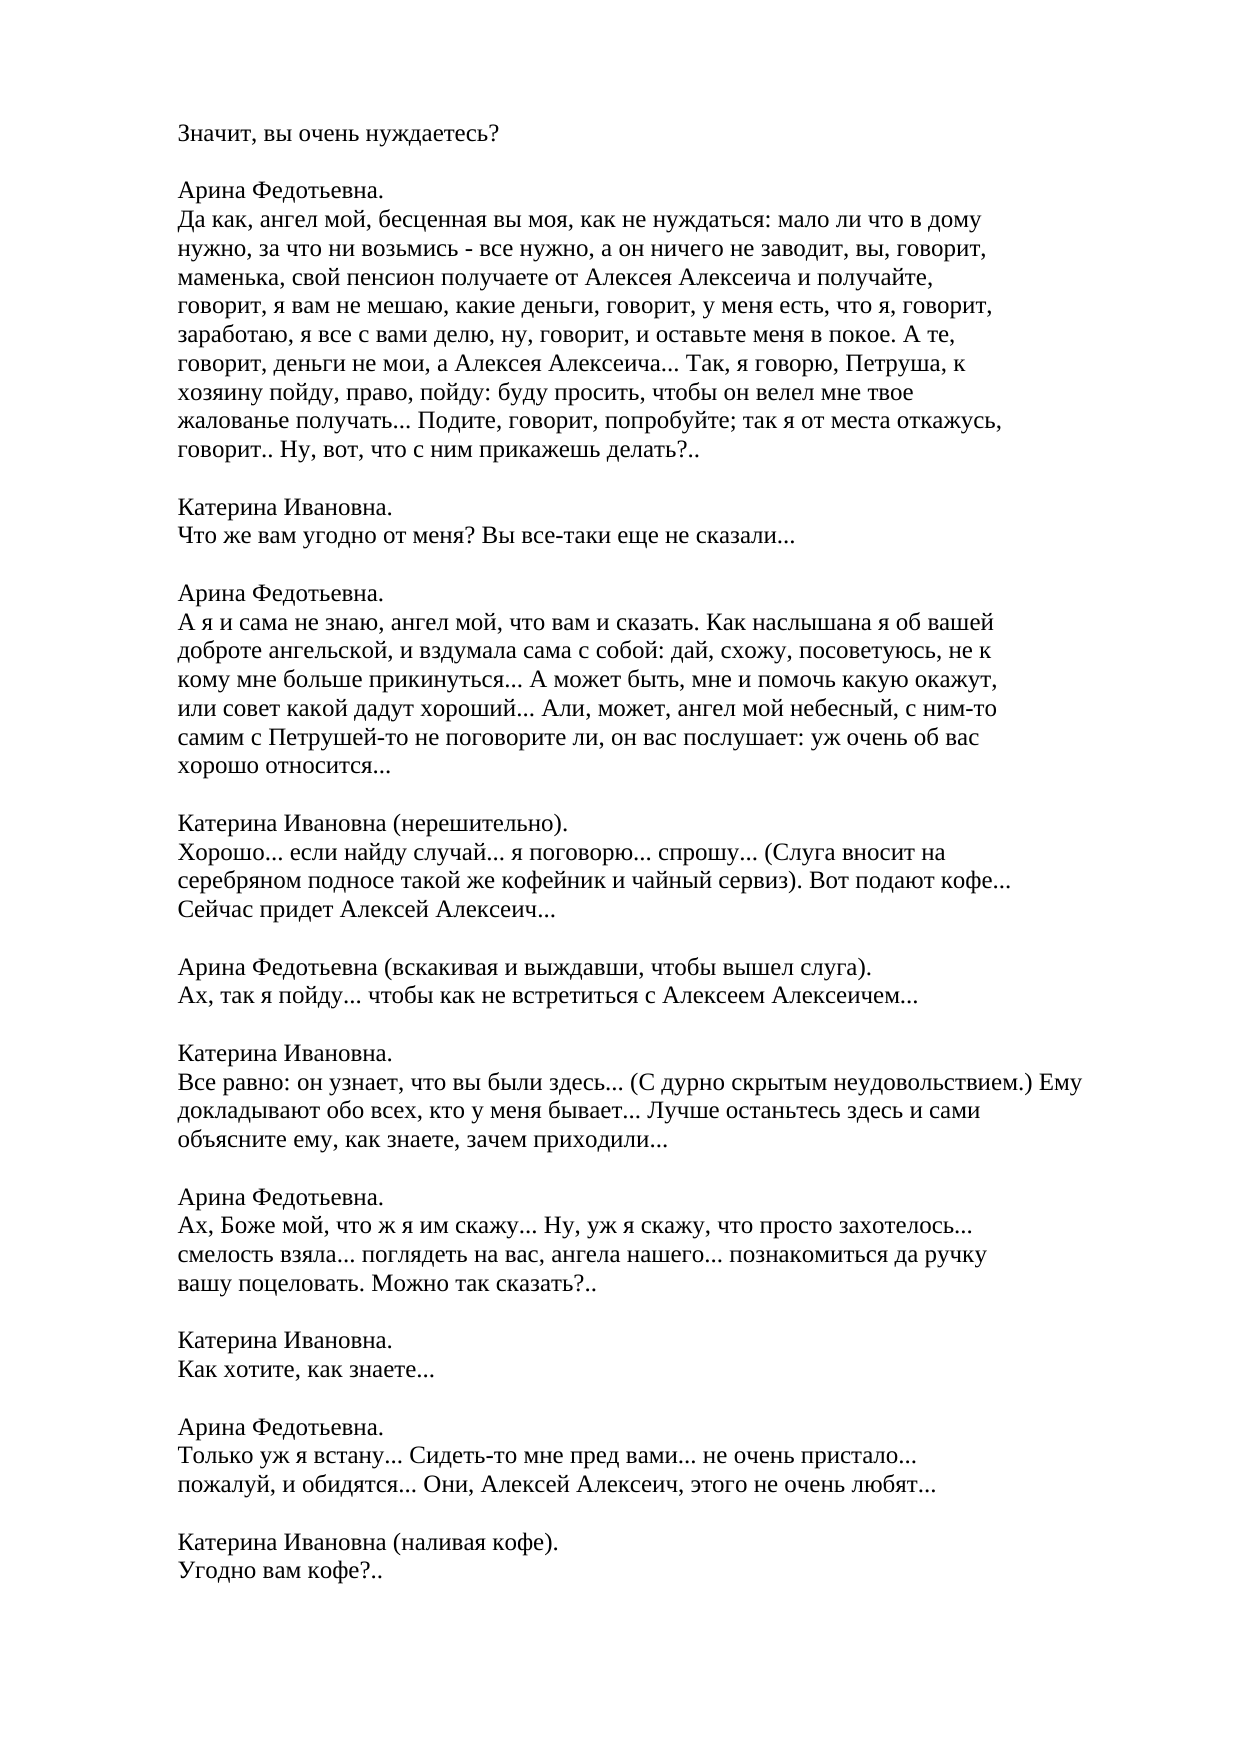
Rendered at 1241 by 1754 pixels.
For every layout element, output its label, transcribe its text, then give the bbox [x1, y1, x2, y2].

text Катерина Ивановна. [177, 492, 1152, 521]
text хозяину пойду, право, пойду: буду просить, чтобы он велел мне твое [177, 377, 1152, 406]
text вашу поцеловать. Можно так сказать?.. [177, 1268, 1152, 1297]
text Что же вам угодно от меня? Вы все-таки еще не сказали... [177, 521, 1152, 549]
text хорошо относится... [177, 751, 1152, 779]
text докладывают обо всех, кто у меня бывает... Лучше останьтесь здесь и сами [177, 1096, 1152, 1124]
text Арина Федотьевна. [177, 578, 1152, 607]
text пожалуй, и обидятся... Они, Алексей Алексеич, этого не очень любят... [177, 1469, 1152, 1498]
text Угодно вам кофе?.. [177, 1556, 1152, 1584]
text кому мне больше прикинуться... А может быть, мне и помочь какую окажут, [177, 664, 1152, 693]
text Катерина Ивановна. [177, 1038, 1152, 1067]
text Ах, так я пойду... чтобы как не встретиться с Алексеем Алексеичем... [177, 981, 1152, 1009]
text нужно, за что ни возьмись - все нужно, а он ничего не заводит, вы, говорит, [177, 233, 1152, 262]
text Значит, вы очень нуждаетесь? [177, 118, 1152, 147]
text маменька, свой пенсион получаете от Алексея Алексеича и получайте, [177, 262, 1152, 291]
text А я и сама не знаю, ангел мой, что вам и сказать. Как наслышана я об вашей [177, 607, 1152, 636]
text серебряном подносе такой же кофейник и чайный сервиз). Вот подают кофе... [177, 866, 1152, 894]
text говорит.. Ну, вот, что с ним прикажешь делать?.. [177, 434, 1152, 463]
text заработаю, я все с вами делю, ну, говорит, и оставьте меня в покое. А те, [177, 319, 1152, 348]
text Арина Федотьевна. [177, 1412, 1152, 1441]
text Хорошо... если найду случай... я поговорю... спрошу... (Слуга вносит на [177, 837, 1152, 866]
text говорит, я вам не мешаю, какие деньги, говорит, у меня есть, что я, говорит, [177, 291, 1152, 319]
text Арина Федотьевна. [177, 176, 1152, 204]
text или совет какой дадут хороший... Али, может, ангел мой небесный, с ним-то [177, 693, 1152, 722]
text объясните ему, как знаете, зачем приходили... [177, 1124, 1152, 1153]
text Сейчас придет Алексей Алексеич... [177, 894, 1152, 923]
text Катерина Ивановна (нерешительно). [177, 808, 1152, 837]
text доброте ангельской, и вздумала сама с собой: дай, схожу, посоветуюсь, не к [177, 636, 1152, 664]
text Как хотите, как знаете... [177, 1354, 1152, 1383]
text Все равно: он узнает, что вы были здесь... (С дурно скрытым неудовольствием.) Ему [177, 1067, 1152, 1096]
text Катерина Ивановна (наливая кофе). [177, 1527, 1152, 1556]
text самим с Петрушей-то не поговорите ли, он вас послушает: уж очень об вас [177, 722, 1152, 751]
text Арина Федотьевна. [177, 1182, 1152, 1211]
text Арина Федотьевна (вскакивая и выждавши, чтобы вышел слуга). [177, 952, 1152, 981]
text Только уж я встану... Сидеть-то мне пред вами... не очень пристало... [177, 1441, 1152, 1469]
text смелость взяла... поглядеть на вас, ангела нашего... познакомиться да ручку [177, 1239, 1152, 1268]
text Катерина Ивановна. [177, 1326, 1152, 1354]
text жалованье получать... Подите, говорит, попробуйте; так я от места откажусь, [177, 406, 1152, 434]
text Да как, ангел мой, бесценная вы моя, как не нуждаться: мало ли что в дому [177, 204, 1152, 233]
text Ах, Боже мой, что ж я им скажу... Ну, уж я скажу, что просто захотелось... [177, 1211, 1152, 1239]
text говорит, деньги не мои, а Алексея Алексеича... Так, я говорю, Петруша, к [177, 348, 1152, 377]
